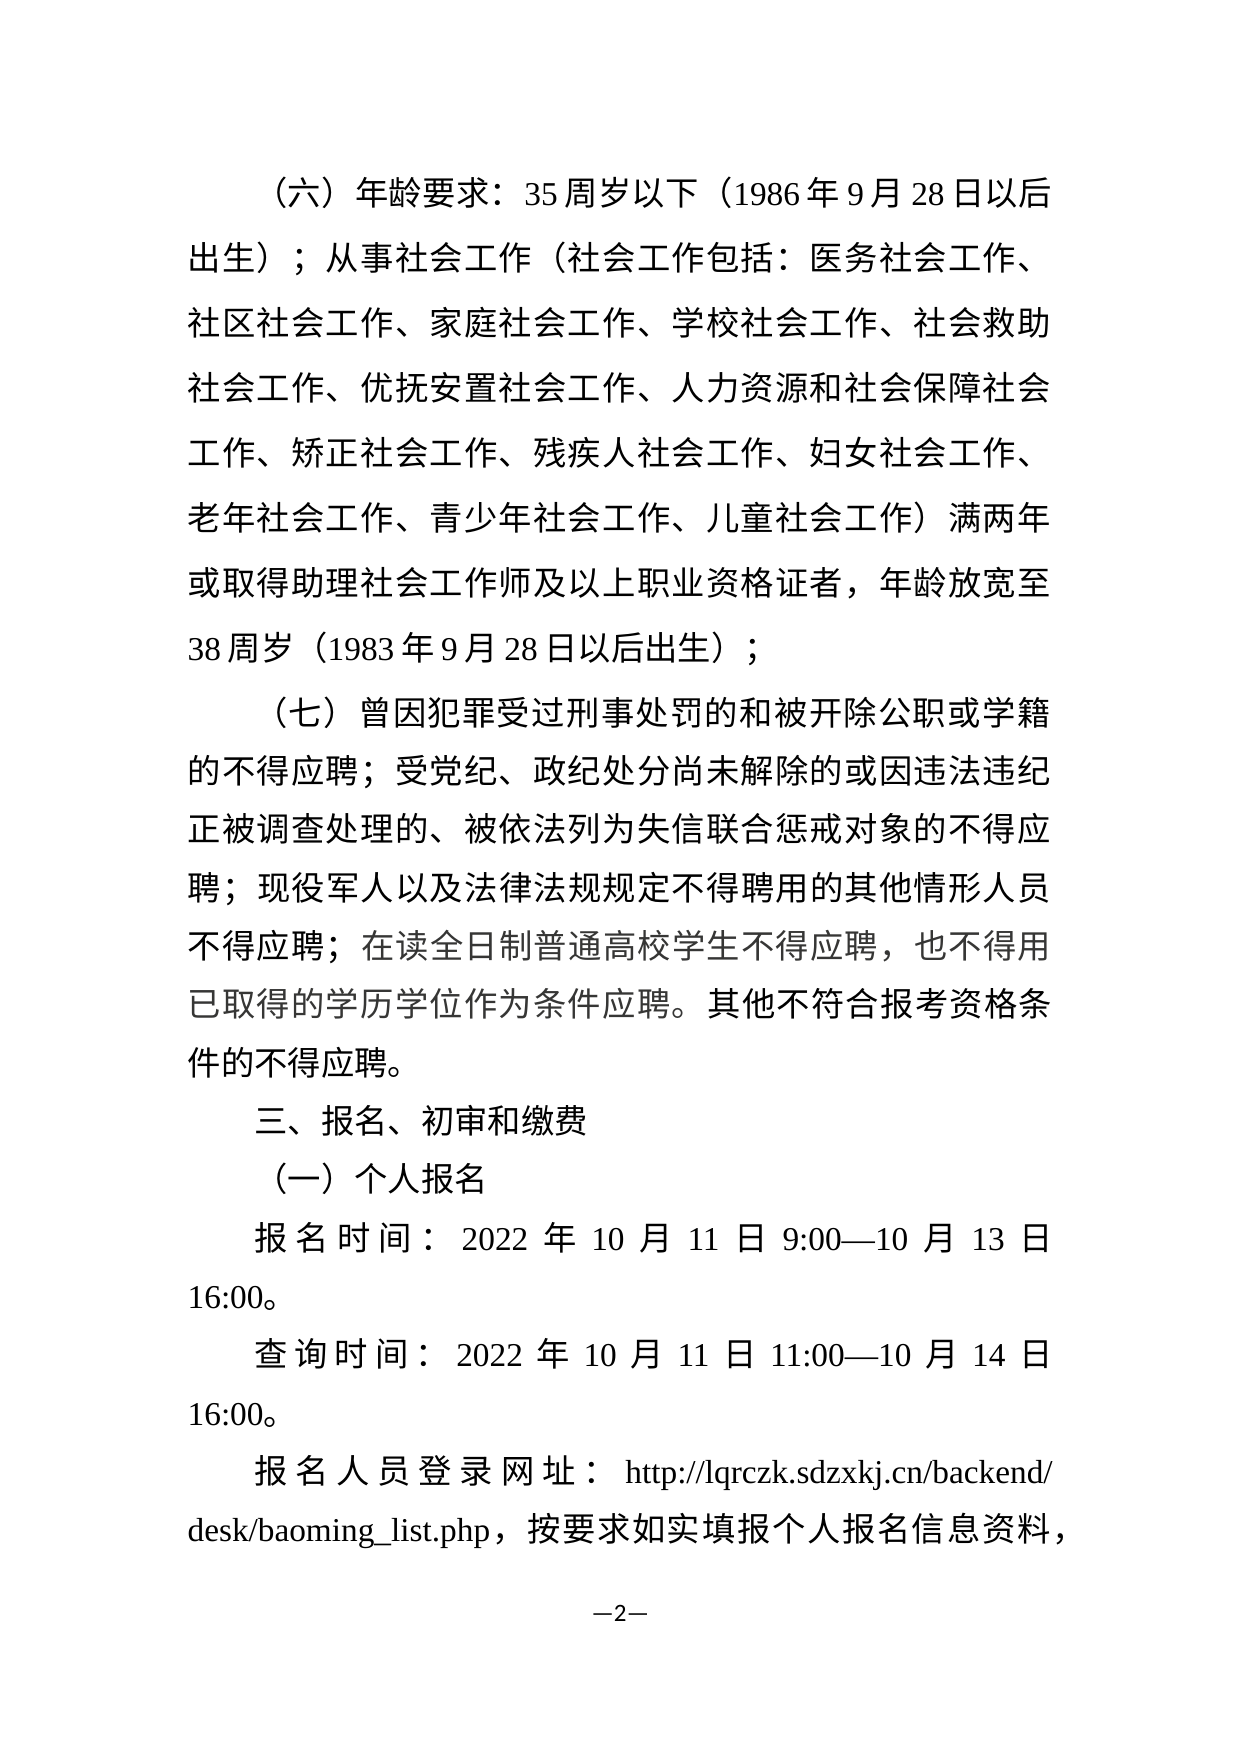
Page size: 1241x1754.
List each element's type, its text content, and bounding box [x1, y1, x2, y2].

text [187, 1437, 1053, 1553]
text 查询时间：2022年10月11日11:00—10月14日16:00。 [187, 1320, 1053, 1437]
text 报名时间：2022年10月11日9:00—10月13日16:00。 [187, 1203, 1053, 1320]
text （六）年龄要求：35周岁以下（1986年9月28日以后出生）；从事社会工作（社会工作包括：医务社会工作、社区社会工作、家庭社会工作、学校社会工作、社会救助社会工作、优抚安置社会工作、人力资源和社会保障社会工作、矫正社会工作、残疾人社会工作、妇女社会工作、老年社会工作、青少年社会工作、儿童社会工作）满两年或取得助理社会工作师及以上职业资格证者，年龄放宽至38周岁（1983年9月28日以后出生）； [187, 158, 1053, 678]
text 三、报名、初审和缴费 [187, 1087, 1053, 1145]
text （一）个人报名 [187, 1145, 1053, 1203]
text （七）曾因犯罪受过刑事处罚的和被开除公职或学籍的不得应聘；受党纪、政纪处分尚未解除的或因违法违纪正被调查处理的、被依法列为失信联合惩戒对象的不得应聘；现役军人以及法律法规规定不得聘用的其他情形人员不得应聘；在读全日制普通高校学生不得应聘，也不得用已取得的学历学位作为条件应聘。其他不符合报考资格条件的不得应聘。 [187, 678, 1053, 1087]
